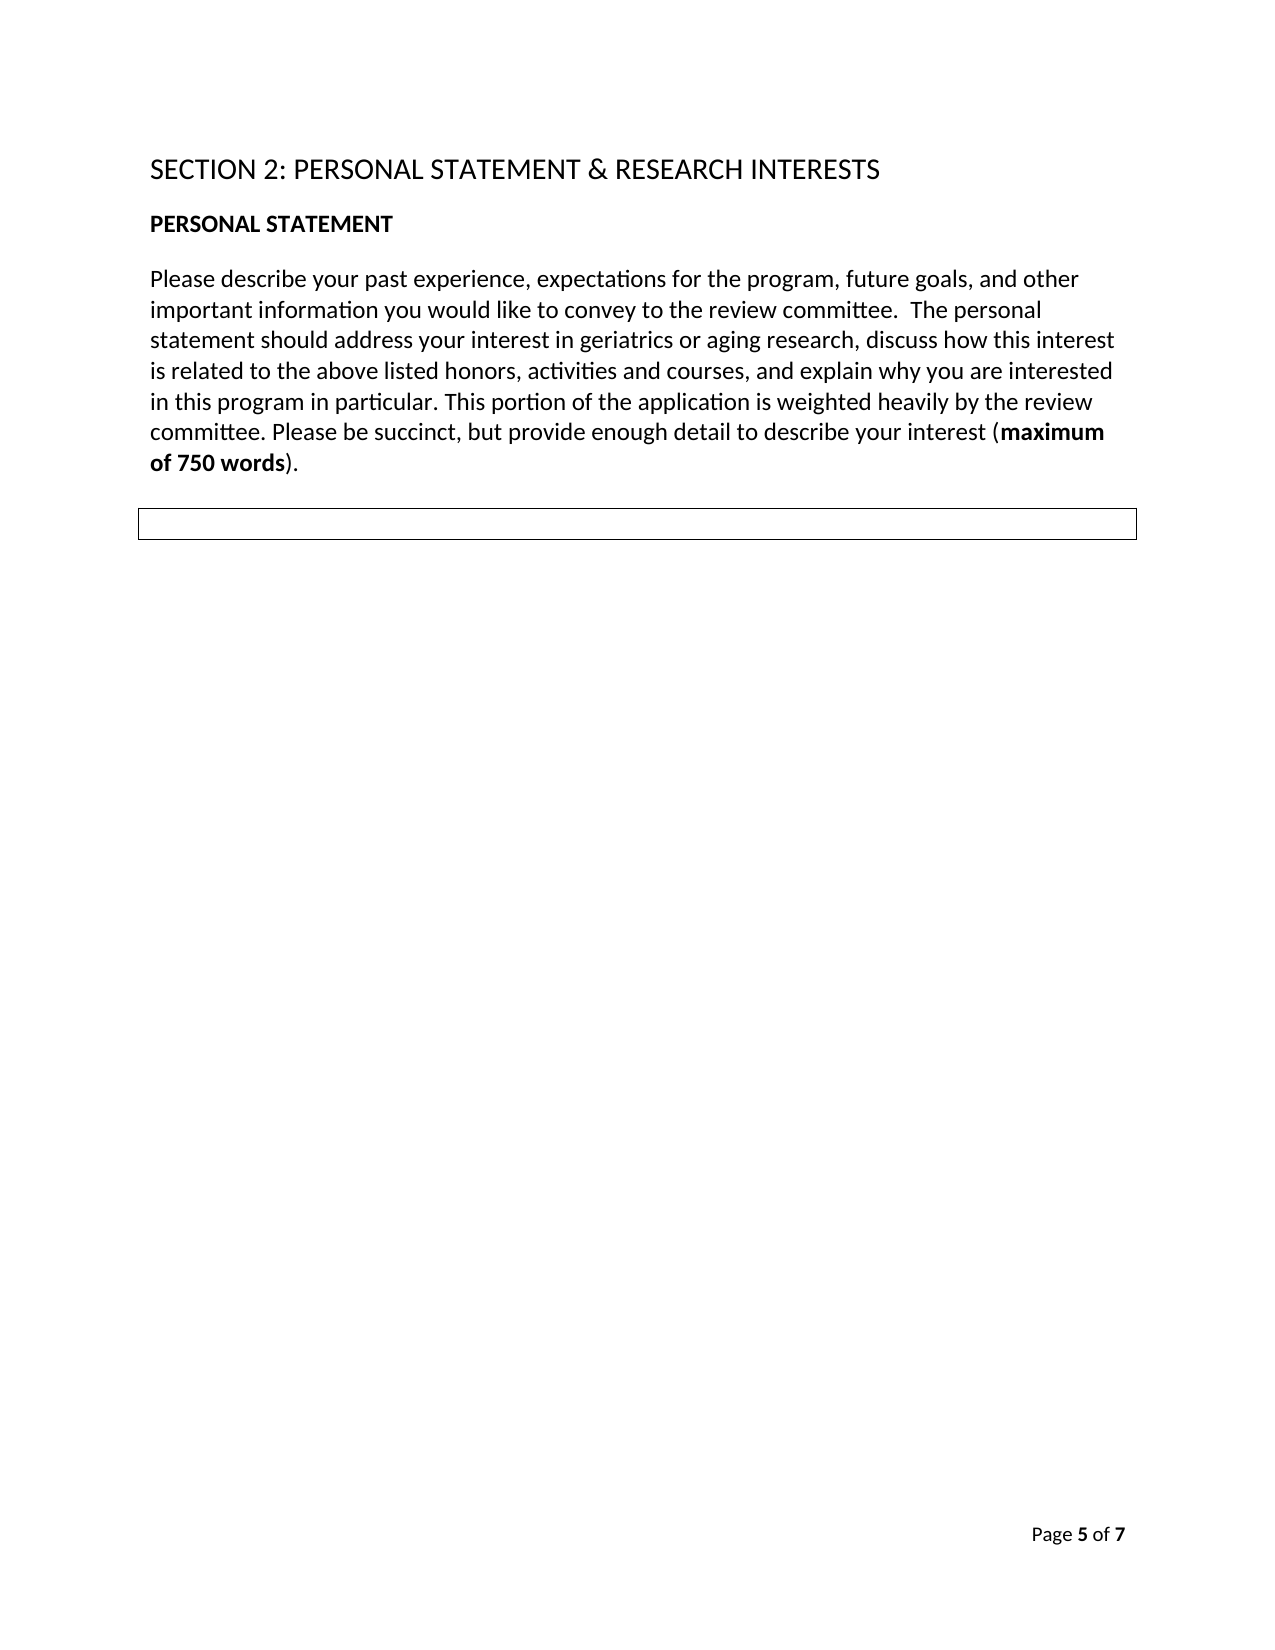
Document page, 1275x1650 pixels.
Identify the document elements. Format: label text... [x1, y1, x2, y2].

table_header [139, 509, 1136, 539]
text PERSONAL STATEMENT [150, 208, 1125, 238]
text Please describe your past experience, expectations for the program, future goals, and other important information you would like to convey to the review committee. The personal statement should address your interest in geriatrics or aging research, discuss how this interest is related to the above listed honors, activities and courses, and explain why you are interested in this program in particular. This portion of the application is weighted heavily by the review committee. Please be succinct, but provide enough detail to describe your interest (maximum of 750 words). [150, 263, 1125, 477]
text SECTION 2: PERSONAL STATEMENT & RESEARCH INTERESTS [150, 150, 1125, 187]
